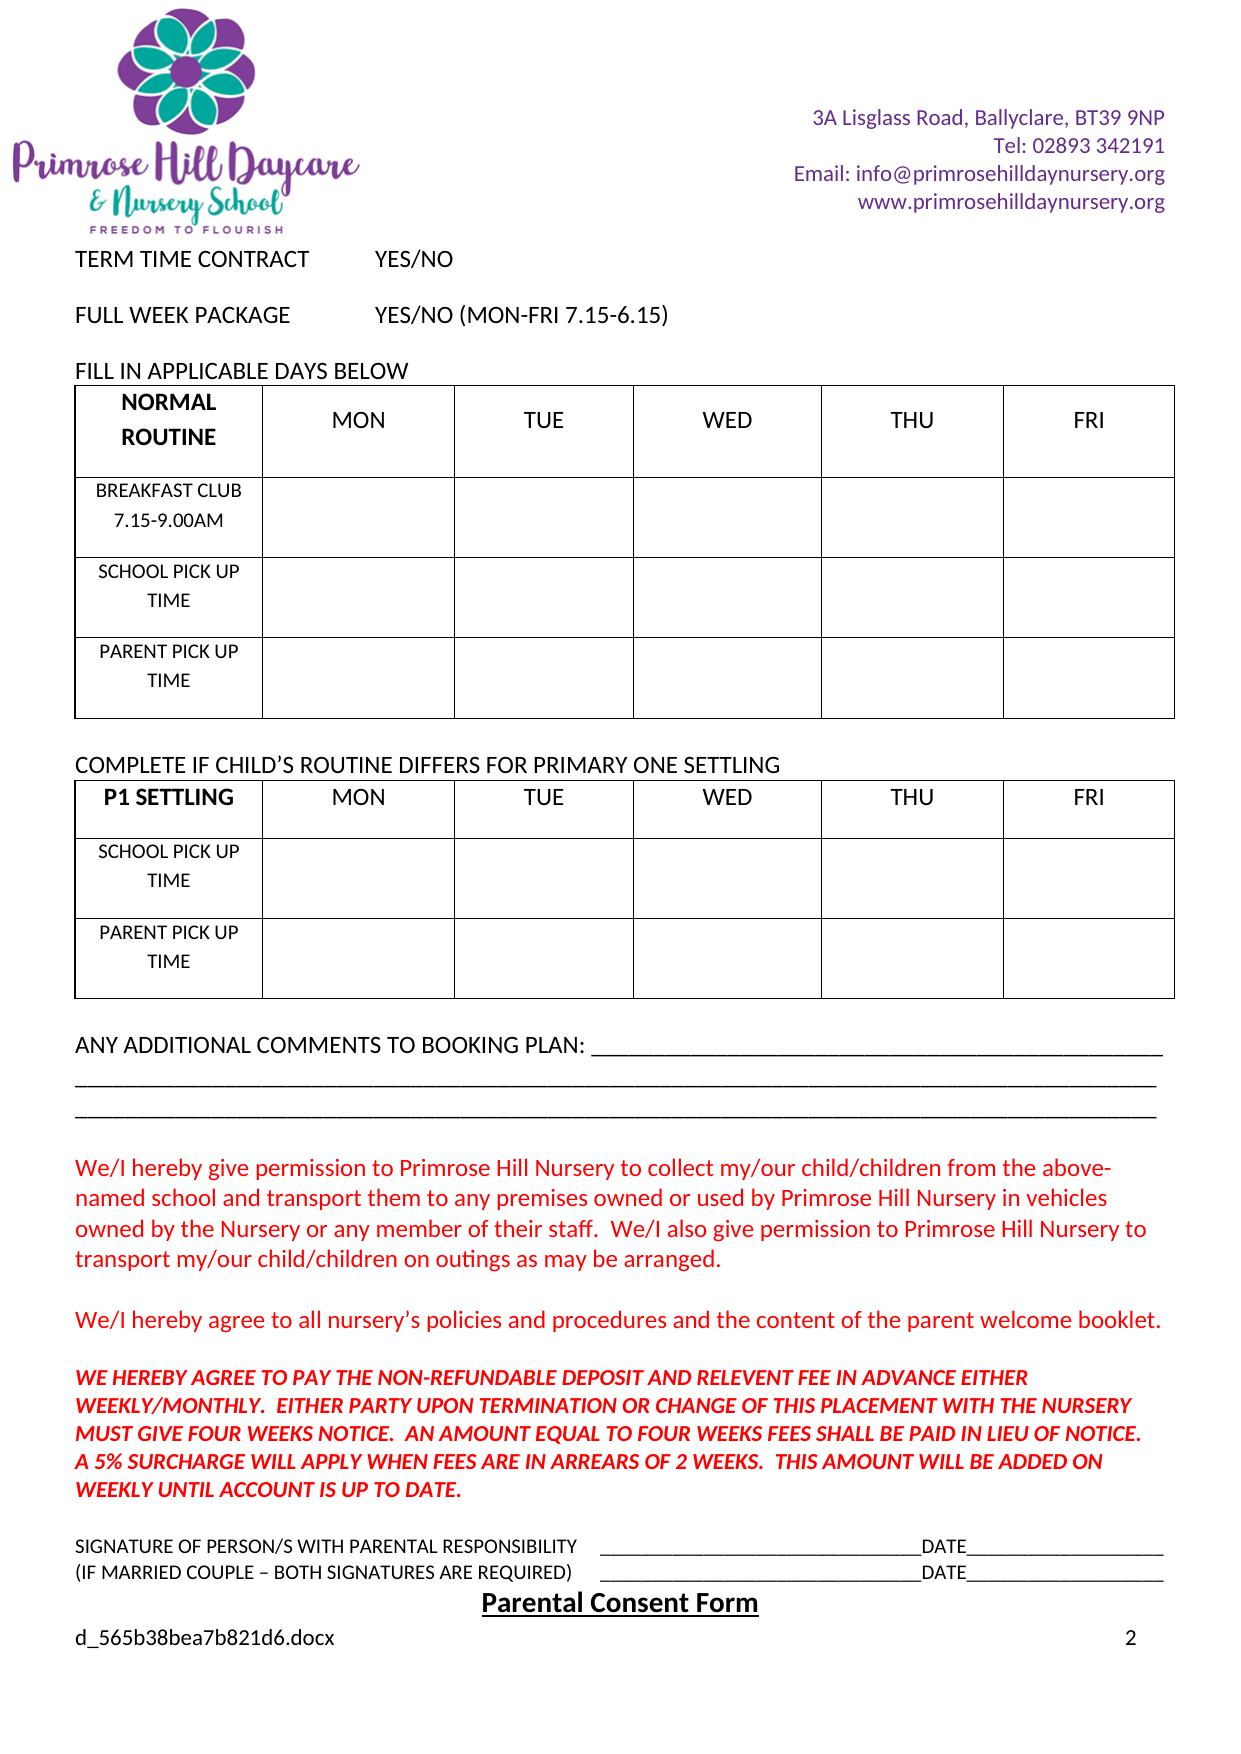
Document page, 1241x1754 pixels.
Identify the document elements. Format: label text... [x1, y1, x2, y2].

text ANY ADDITIONAL COMMENTS TO BOOKING PLAN: ______________________________________________ [75, 1030, 1165, 1060]
table_header P1 SETTLING [76, 781, 262, 837]
table_cell SCHOOL PICK UP TIME [76, 558, 262, 637]
table_cell [455, 558, 633, 637]
text Parental Consent Form [75, 1584, 1165, 1620]
table_cell [455, 478, 633, 557]
table_header FRI [1004, 386, 1174, 477]
table_cell PARENT PICK UP TIME [76, 638, 262, 717]
table_cell [1004, 478, 1174, 557]
table_header NORMAL ROUTINE [76, 386, 262, 477]
table_cell [263, 558, 454, 637]
table_cell [1004, 558, 1174, 637]
table_header WED [634, 781, 821, 837]
table_header MON [263, 386, 454, 477]
table_cell [263, 919, 454, 998]
text COMPLETE IF CHILD’S ROUTINE DIFFERS FOR PRIMARY ONE SETTLING [75, 749, 1165, 779]
table_cell [822, 558, 1003, 637]
table_cell PARENT PICK UP TIME [76, 919, 262, 998]
table_header MON [263, 781, 454, 837]
table_cell [455, 919, 633, 998]
table_cell [455, 839, 633, 918]
text WE HEREBY AGREE TO PAY THE NON-REFUNDABLE DEPOSIT AND RELEVENT FEE IN ADVANCE EITHER WEEKLY/MONTHLY. EITHER PARTY UPON TERMINATION OR CHANGE OF THIS PLACEMENT WITH THE NURSERY MUST GIVE FOUR WEEKS NOTICE. AN AMOUNT EQUAL TO FOUR WEEKS FEES SHALL BE PAID IN LIEU OF NOTICE. A 5% SURCHARGE WILL APPLY WHEN FEES ARE IN ARREARS OF 2 WEEKS. THIS AMOUNT WILL BE ADDED ON WEEKLY UNTIL ACCOUNT IS UP TO DATE. [75, 1363, 1165, 1503]
table_cell [634, 558, 821, 637]
table_header TUE [455, 386, 633, 477]
table_cell [263, 478, 454, 557]
text We/I hereby give permission to Primrose Hill Nursery to collect my/our child/children from the above-named school and transport them to any premises owned or used by Primrose Hill Nursery in vehicles owned by the Nursery or any member of their staff. We/I also give permission to Primrose Hill Nursery to transport my/our child/children on outings as may be arranged. [75, 1152, 1165, 1274]
table_cell [455, 638, 633, 717]
table_cell [634, 638, 821, 717]
table_cell [1004, 919, 1174, 998]
table_cell [1004, 839, 1174, 918]
table_header THU [822, 386, 1003, 477]
table_cell SCHOOL PICK UP TIME [76, 839, 262, 918]
table_cell [822, 919, 1003, 998]
text _______________________________________________________________________________________ [75, 1060, 1165, 1091]
table_header WED [634, 386, 821, 477]
text _______________________________________________________________________________________ [75, 1091, 1165, 1121]
table_cell BREAKFAST CLUB 7.15-9.00AM [76, 478, 262, 557]
table_cell [263, 839, 454, 918]
table_cell [263, 638, 454, 717]
table_cell [1004, 638, 1174, 717]
text FILL IN APPLICABLE DAYS BELOW [75, 355, 1165, 385]
text We/I hereby agree to all nursery’s policies and procedures and the content of the parent welcome booklet. [75, 1304, 1165, 1335]
table_cell [634, 478, 821, 557]
text SIGNATURE OF PERSON/S WITH PARENTAL RESPONSIBILITY _______________________________DATE___________________ [75, 1533, 1165, 1559]
table_header TUE [455, 781, 633, 837]
table_cell [822, 478, 1003, 557]
table_cell [634, 919, 821, 998]
text FULL WEEK PACKAGE YES/NO (MON-FRI 7.15-6.15) [75, 299, 1165, 329]
text (IF MARRIED COUPLE – BOTH SIGNATURES ARE REQUIRED) _______________________________DATE___________________ [75, 1559, 1165, 1584]
table_cell [822, 839, 1003, 918]
picture [9, 2, 363, 235]
text TERM TIME CONTRACT YES/NO [75, 243, 1165, 274]
table_header FRI [1004, 781, 1174, 837]
table_header THU [822, 781, 1003, 837]
table_cell [634, 839, 821, 918]
table_cell [822, 638, 1003, 717]
